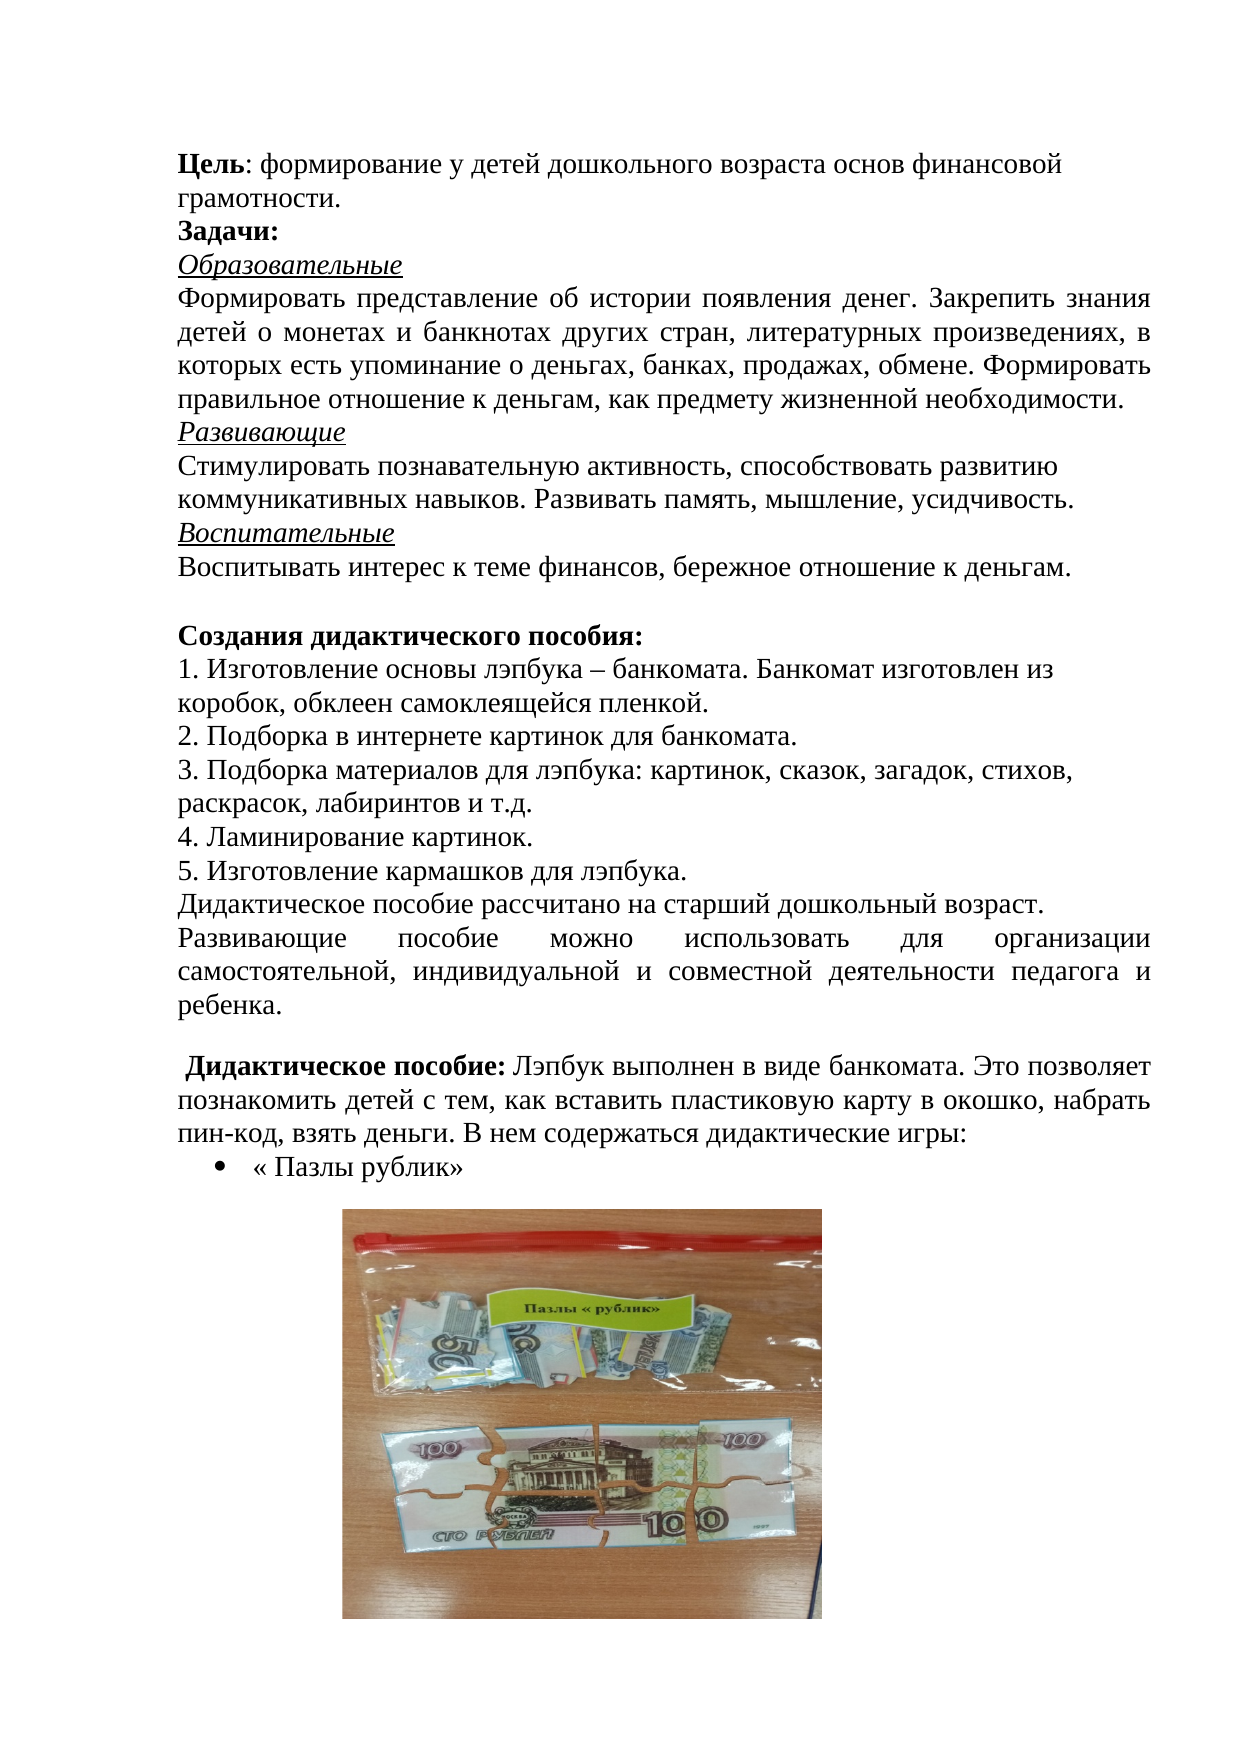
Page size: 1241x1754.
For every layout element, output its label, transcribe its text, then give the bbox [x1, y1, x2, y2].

text Цель: формирование у детей дошкольного возраста основ финансовой [177, 146, 1152, 180]
text Создания дидактического пособия: [177, 618, 1152, 651]
text Образовательные [177, 247, 1152, 280]
text Стимулировать познавательную активность, способствовать развитию [177, 448, 1152, 482]
text Дидактическое пособие: Лэпбук выполнен в виде банкомата. Это позволяет познакомить детей с тем, как вставить пластиковую карту в окошко, набрать пин-код, взять деньги. В нем содержаться дидактические игры: [177, 1048, 1152, 1149]
text Формировать представление об истории появления денег. Закрепить знания детей о монетах и банкнотах других стран, литературных произведениях, в которых есть упоминание о деньгах, банках, продажах, обмене. Формировать правильное отношение к деньгам, как предмету жизненной необходимости. [177, 280, 1152, 414]
text Воспитывать интерес к теме финансов, бережное отношение к деньгам. [177, 549, 1152, 582]
text Задачи: [177, 213, 1152, 247]
text 4. Ламинирование картинок. [177, 819, 1152, 853]
text Развивающие пособие можно использовать для организации самостоятельной, индивидуальной и совместной деятельности педагога и ребенка. [177, 920, 1152, 1020]
picture [342, 1209, 822, 1619]
text 2. Подборка в интернете картинок для банкомата. [177, 718, 1152, 752]
text Развивающие [177, 414, 1152, 448]
list « Пазлы рублик» [215, 1149, 1152, 1183]
text 3. Подборка материалов для лэпбука: картинок, сказок, загадок, стихов, [177, 752, 1152, 786]
text коммуникативных навыков. Развивать память, мышление, усидчивость. [177, 482, 1152, 515]
text 5. Изготовление кармашков для лэпбука. [177, 853, 1152, 886]
text коробок, обклеен самоклеящейся пленкой. [177, 685, 1152, 718]
text 1. Изготовление основы лэпбука – банкомата. Банкомат изготовлен из [177, 651, 1152, 685]
text раскрасок, лабиринтов и т.д. [177, 786, 1152, 819]
text Дидактическое пособие рассчитано на старший дошкольный возраст. [177, 886, 1152, 920]
text грамотности. [177, 180, 1152, 213]
text Воспитательные [177, 515, 1152, 549]
